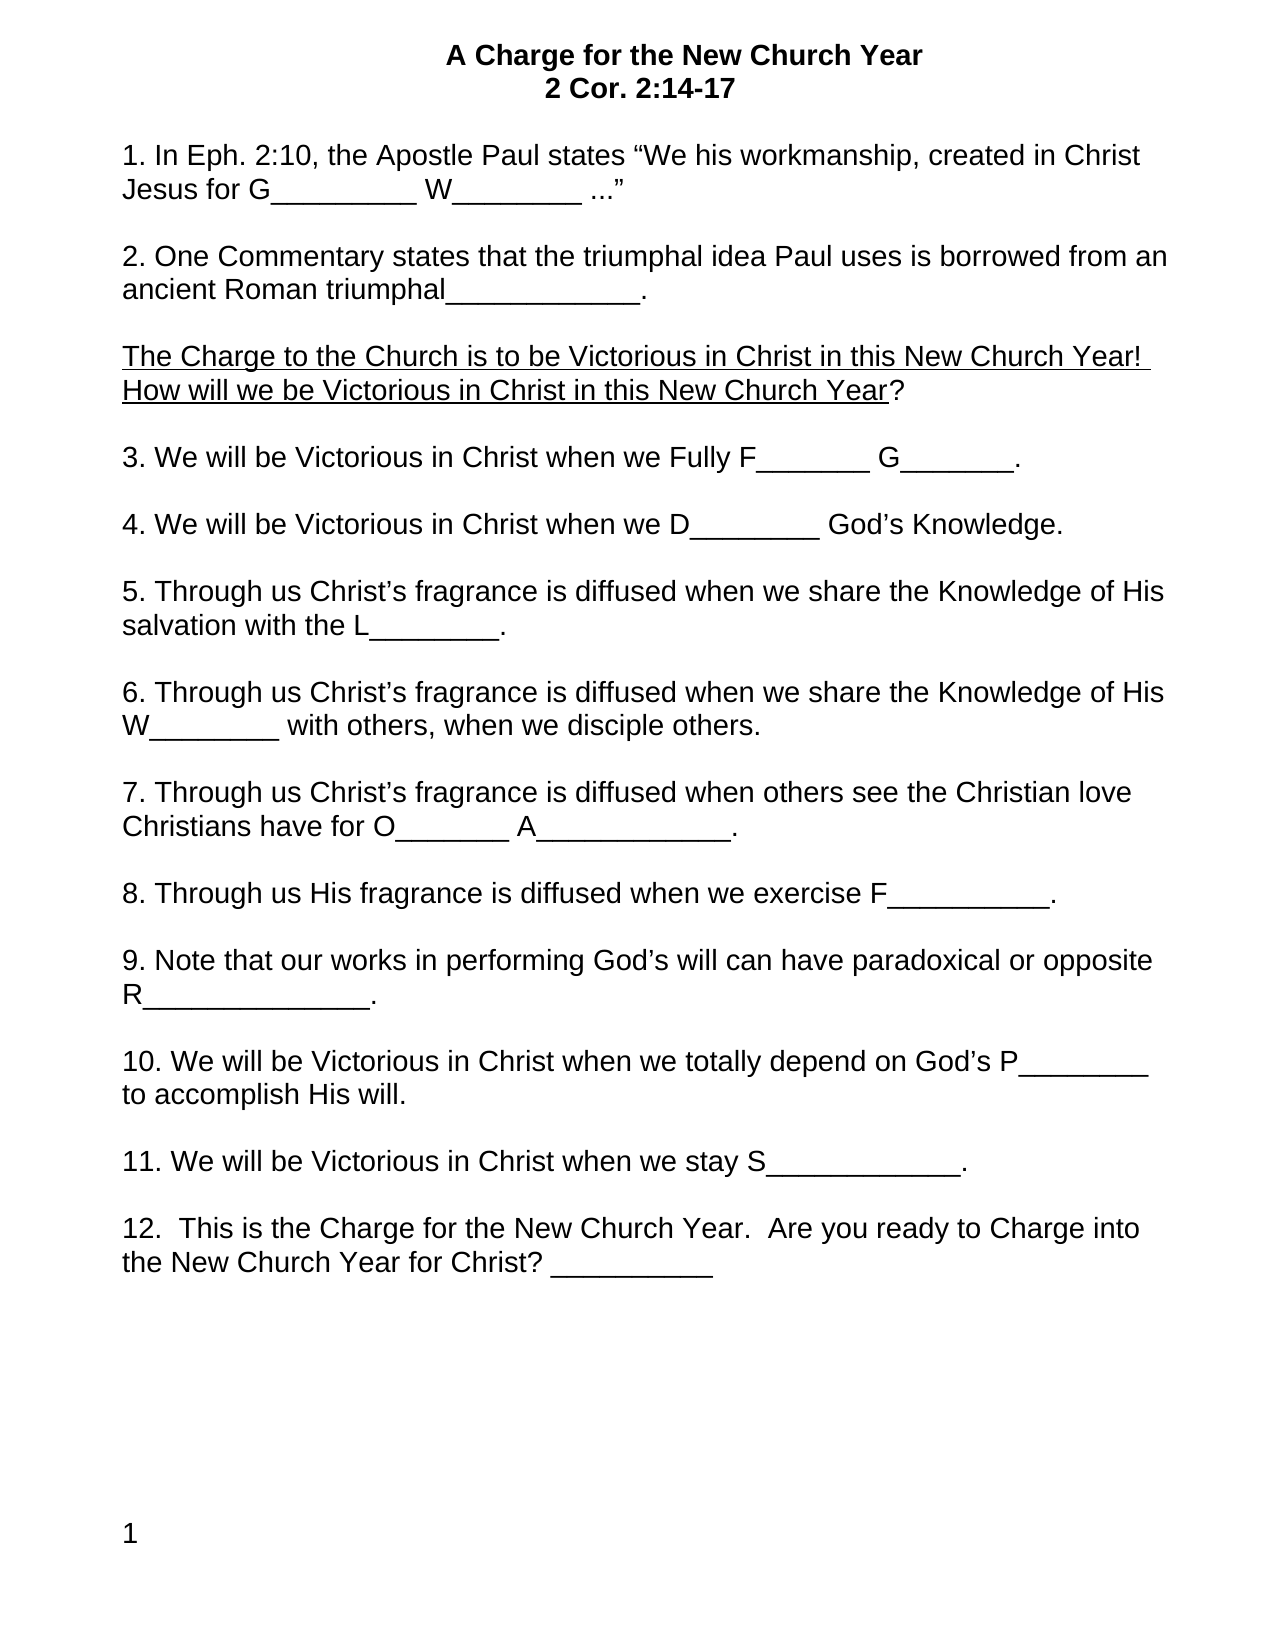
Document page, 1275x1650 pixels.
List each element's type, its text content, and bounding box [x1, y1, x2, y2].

text 1. In Eph. 2:10, the Apostle Paul states “We his workmanship, created in Christ Jesus for G_________ W________ ...” [122, 138, 1172, 205]
text 6. Through us Christ’s fragrance is diffused when we share the Knowledge of His W________ with others, when we disciple others. [122, 675, 1172, 742]
text A Charge for the New Church Year [122, 37, 1172, 71]
text 2 Cor. 2:14-17 [122, 71, 1172, 104]
text 11. We will be Victorious in Christ when we stay S____________. [122, 1144, 1172, 1178]
text 3. We will be Victorious in Christ when we Fully F_______ G_______. [122, 440, 1172, 473]
text 2. One Commentary states that the triumphal idea Paul uses is borrowed from an ancient Roman triumphal____________. [122, 239, 1172, 306]
text 7. Through us Christ’s fragrance is diffused when others see the Christian love Christians have for O_______ A____________. [122, 775, 1172, 842]
text 4. We will be Victorious in Christ when we D________ God’s Knowledge. [122, 507, 1172, 541]
text 8. Through us His fragrance is diffused when we exercise F__________. [122, 876, 1172, 909]
text 10. We will be Victorious in Christ when we totally depend on God’s P________ to accomplish His will. [122, 1044, 1172, 1111]
text 9. Note that our works in performing God’s will can have paradoxical or opposite R______________. [122, 943, 1172, 1010]
text 12. This is the Charge for the New Church Year. Are you ready to Charge into the New Church Year for Christ? __________ [122, 1211, 1172, 1278]
text 5. Through us Christ’s fragrance is diffused when we share the Knowledge of His salvation with the L________. [122, 574, 1172, 641]
text The Charge to the Church is to be Victorious in Christ in this New Church Year! How will we be Victorious in Christ in this New Church Year? [122, 339, 1172, 406]
